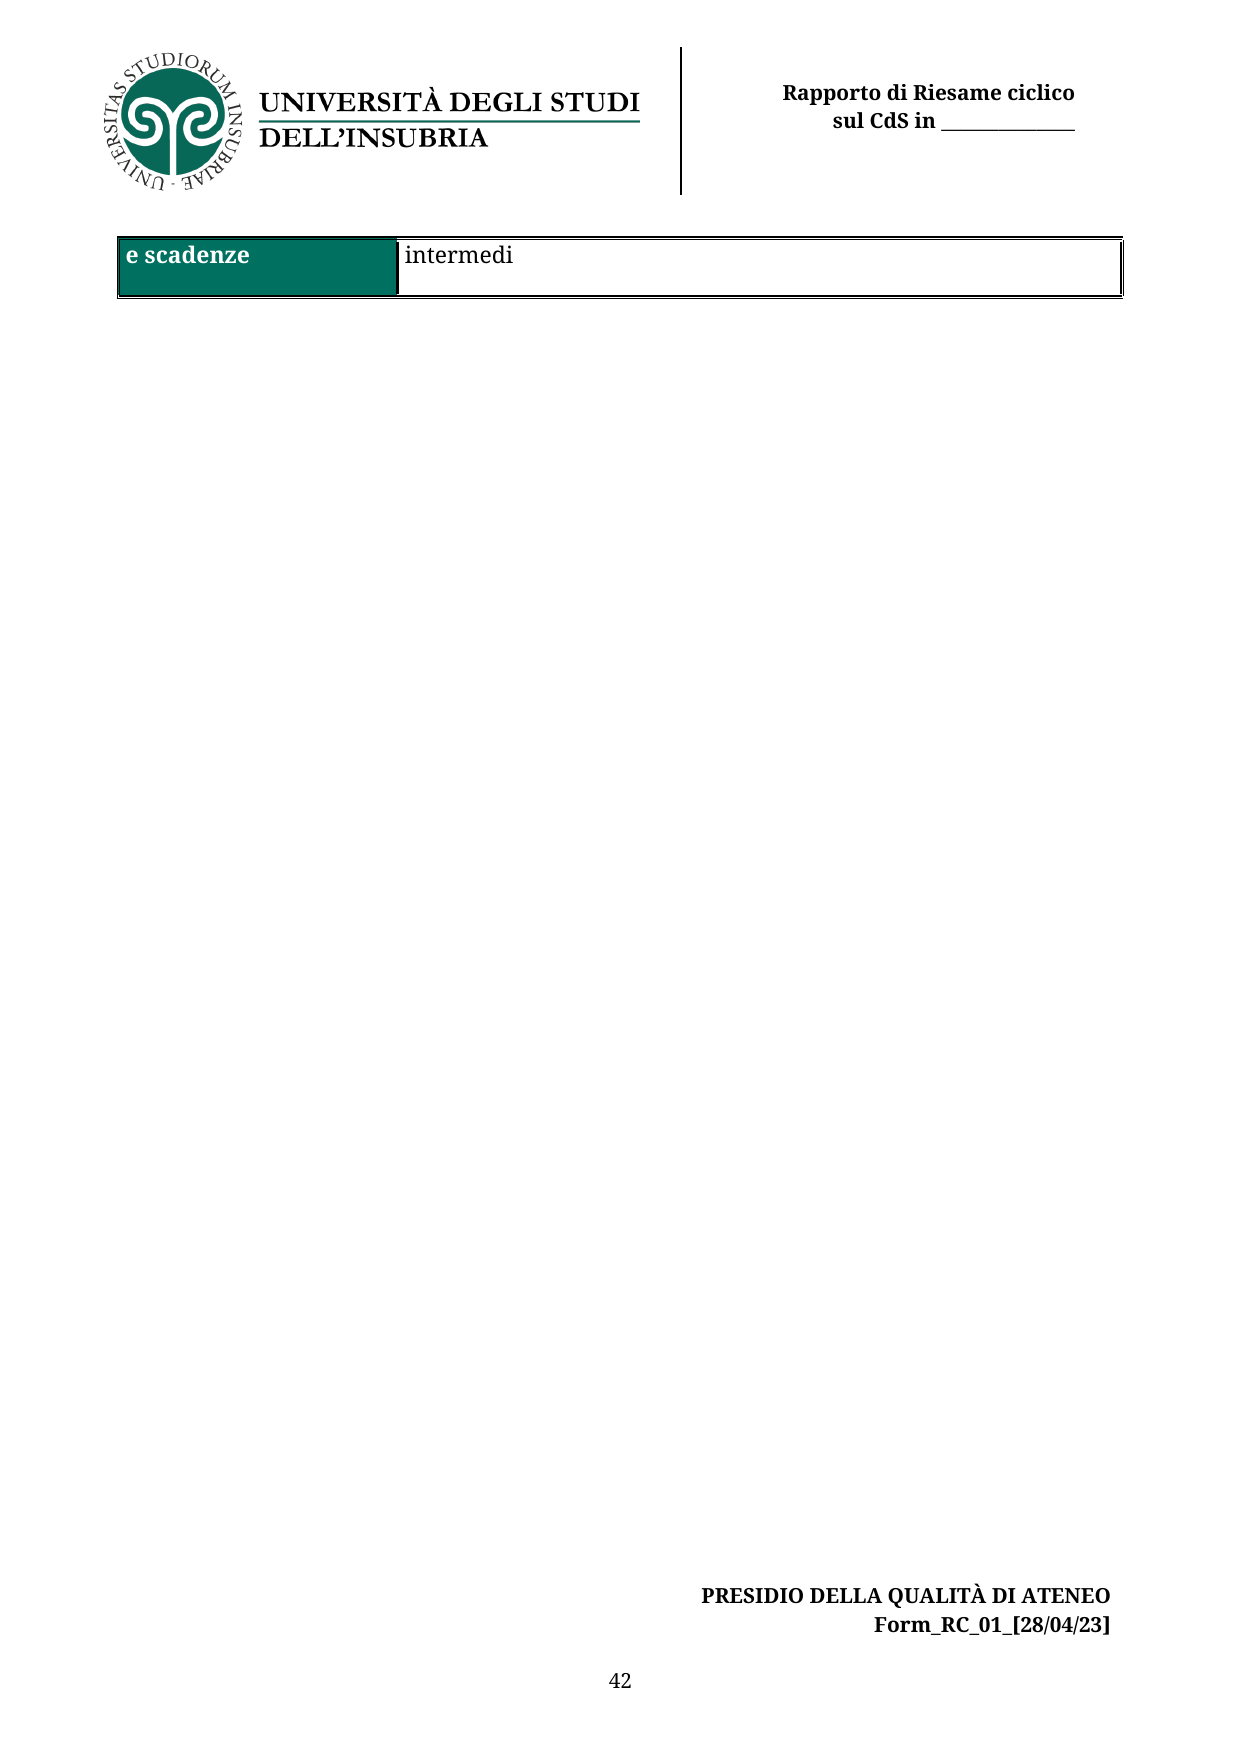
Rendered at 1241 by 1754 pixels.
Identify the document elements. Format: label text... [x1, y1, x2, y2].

picture [99, 47, 640, 195]
table_cell Tempi di esecuzione e scadenze [120, 240, 397, 295]
